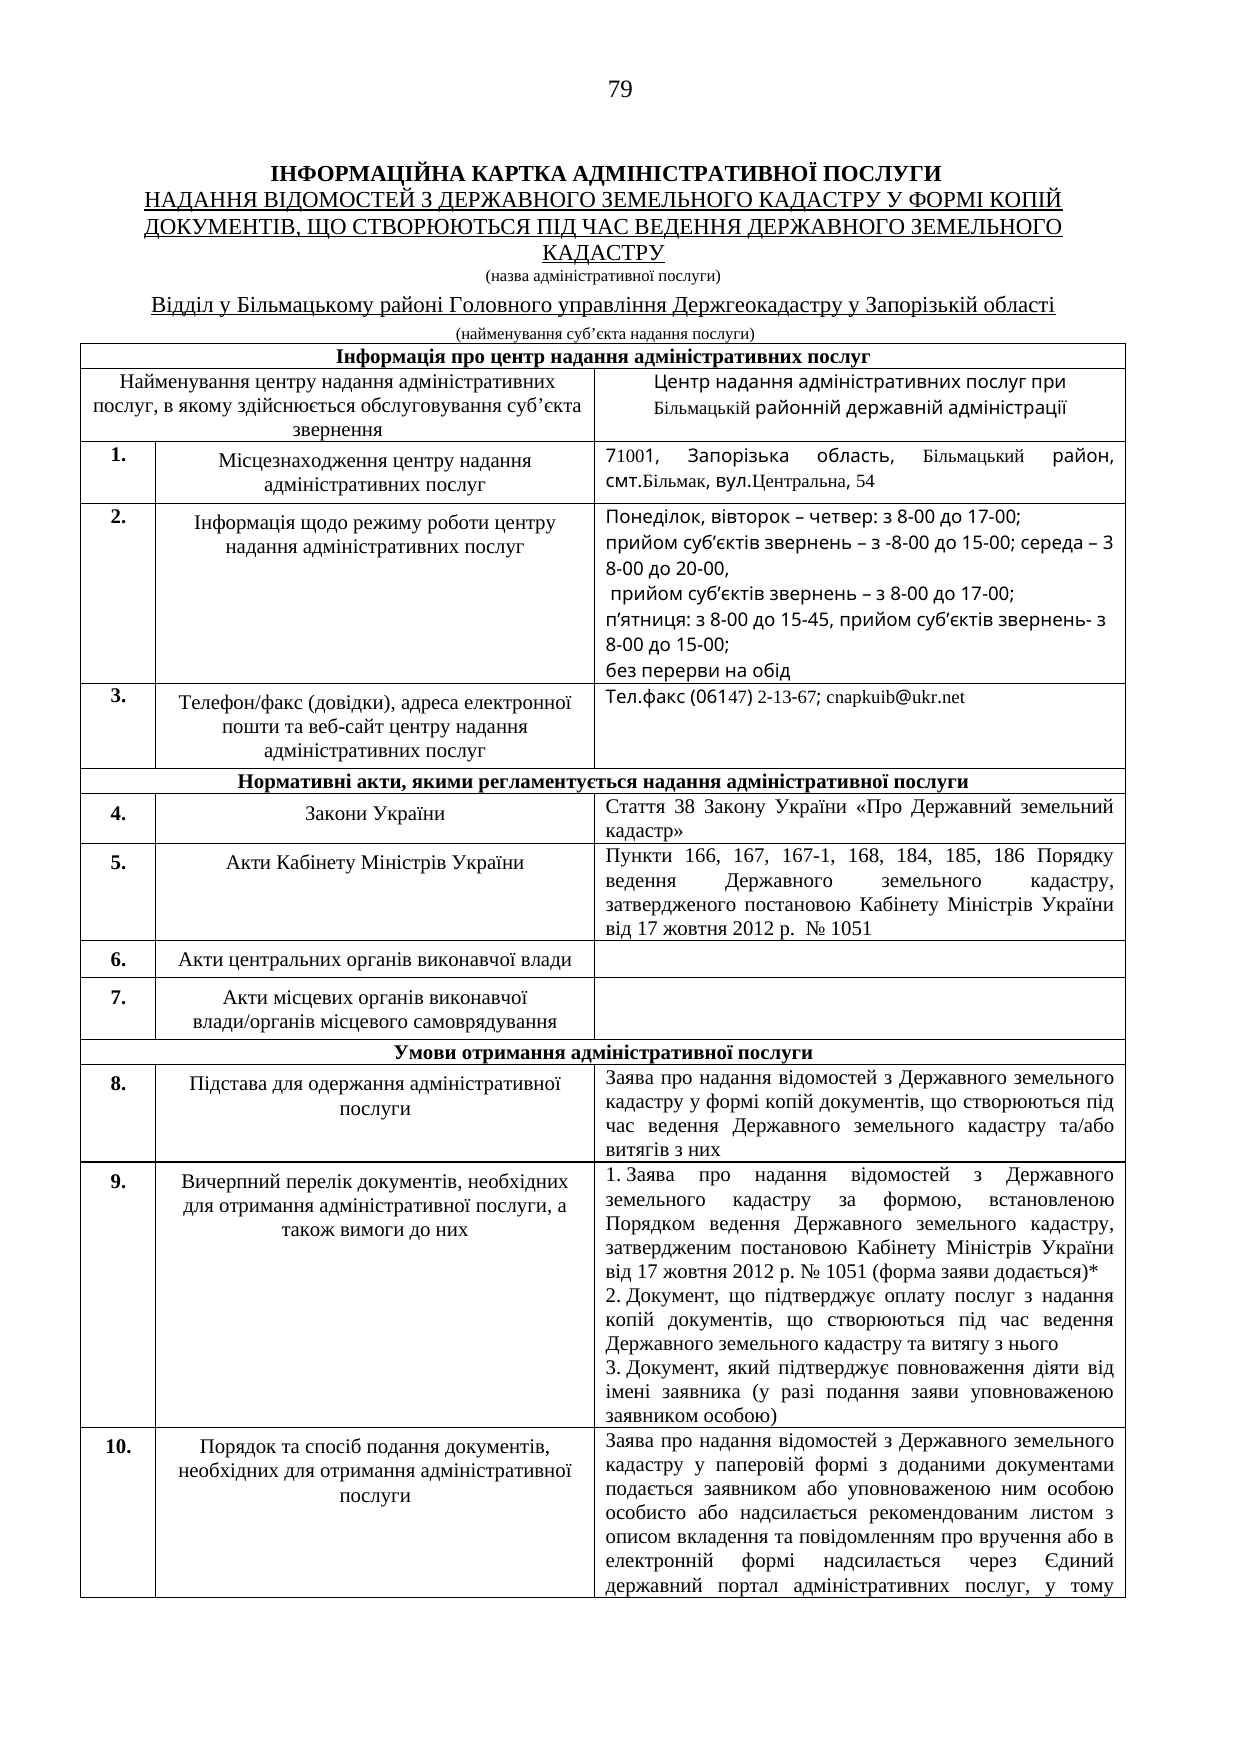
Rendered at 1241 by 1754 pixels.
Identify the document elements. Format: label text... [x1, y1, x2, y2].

table_cell Стаття 38 Закону України «Про Державний земельний кадастр» [595, 794, 1125, 842]
table_cell 7. [81, 978, 155, 1039]
table_cell [595, 978, 1125, 1039]
table_cell НАДАННЯ ВІДОМОСТЕЙ З ДЕРЖАВНОГО ЗЕМЕЛЬНОГО КАДАСТРУ У ФОРМІ КОПІЙ ДОКУМЕНТІВ, ЩО СТВОРЮЮТЬСЯ ПІД ЧАС ВЕДЕННЯ ДЕРЖАВНОГО ЗЕМЕЛЬНОГО КАДАСТРУ [81, 186, 1126, 266]
table_cell 1. [81, 442, 155, 503]
table_cell Місцезнаходження центру надання адміністративних послуг [156, 442, 594, 503]
table_cell 2. [81, 504, 155, 682]
table_cell Підстава для одержання адміністративної послуги [156, 1065, 594, 1161]
table_cell 9. [81, 1163, 155, 1427]
table_cell Нормативні акти, якими регламентується надання адміністративної послуги [81, 769, 1125, 793]
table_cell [595, 1428, 1125, 1597]
table_cell Телефон/факс (довідки), адреса електронної пошти та веб-сайт центру надання адміністративних послуг [156, 684, 594, 768]
table_cell Акти місцевих органів виконавчої влади/органів місцевого самоврядування [156, 978, 594, 1039]
table_cell 8. [81, 1065, 155, 1161]
table_cell 6. [81, 941, 155, 977]
table_cell 71001, Запорізька область, Більмацький район, смт.Більмак, вул.Центральна, 54 [595, 442, 1125, 503]
table_cell 4. [81, 794, 155, 842]
table_cell Заява про надання відомостей з Державного земельного кадастру у формі копій документів, що створюються під час ведення Державного земельного кадастру та/або витягів з них [595, 1065, 1125, 1161]
table_header ІНФОРМАЦІЙНА КАРТКА АДМІНІСТРАТИВНОЇ ПОСЛУГИ [81, 160, 1126, 186]
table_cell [156, 1428, 594, 1597]
table_cell Центр надання адміністративних послуг при Більмацькій районній державній адміністрації [595, 369, 1125, 441]
table_cell Вичерпний перелік документів, необхідних для отримання адміністративної послуги, а також вимоги до них [156, 1163, 594, 1427]
table_cell [595, 941, 1125, 977]
table_cell 3. [81, 684, 155, 768]
table_cell Акти центральних органів виконавчої влади [156, 941, 594, 977]
table_cell Найменування центру надання адміністративних послуг, в якому здійснюється обслуговування суб’єкта звернення [81, 369, 594, 441]
table_cell Інформація про центр надання адміністративних послуг [81, 344, 1125, 368]
table_cell (назва адміністративної послуги) Відділ у Більмацькому районі Головного управління Держгеокадастру у Запорізькій області (найменування суб’єкта надання послуги) [81, 266, 1126, 343]
table_cell Умови отримання адміністративної послуги [81, 1040, 1125, 1064]
table_cell Понеділок, вівторок – четвер: з 8-00 до 17-00; прийом суб’єктів звернень – з -8-00 до 15-00; середа – 3 8-00 до 20-00, прийом суб’єктів звернень – з 8-00 до 17-00; п’ятниця: з 8-00 до 15-45, прийом суб’єктів звернень- з 8-00 до 15-00; без перерви на обід [595, 504, 1125, 682]
table_cell 5. [81, 844, 155, 940]
table_cell Тел.факс (06147) 2-13-67; cnapkuib@ukr.net [595, 684, 1125, 768]
table_cell Пункти 166, 167, 167-1, 168, 184, 185, 186 Порядку ведення Державного земельного кадастру, затвердженого постановою Кабінету Міністрів України від 17 жовтня 2012 р. № 1051 [595, 844, 1125, 940]
table_cell 1. Заява про надання відомостей з Державного земельного кадастру за формою, встановленою Порядком ведення Державного земельного кадастру, затвердженим постановою Кабінету Міністрів України від 17 жовтня 2012 р. № 1051 (форма заяви додається)* 2. Документ, що підтверджує оплату послуг з надання копій документів, що створюються під час ведення Державного земельного кадастру та витягу з нього 3. Документ, який підтверджує повноваження діяти від імені заявника (у разі подання заяви уповноваженою заявником особою) [595, 1163, 1125, 1427]
table_cell Інформація щодо режиму роботи центру надання адміністративних послуг [156, 504, 594, 682]
table_cell Акти Кабінету Міністрів України [156, 844, 594, 940]
table_cell Закони України [156, 794, 594, 842]
table_cell 10. [81, 1428, 155, 1597]
